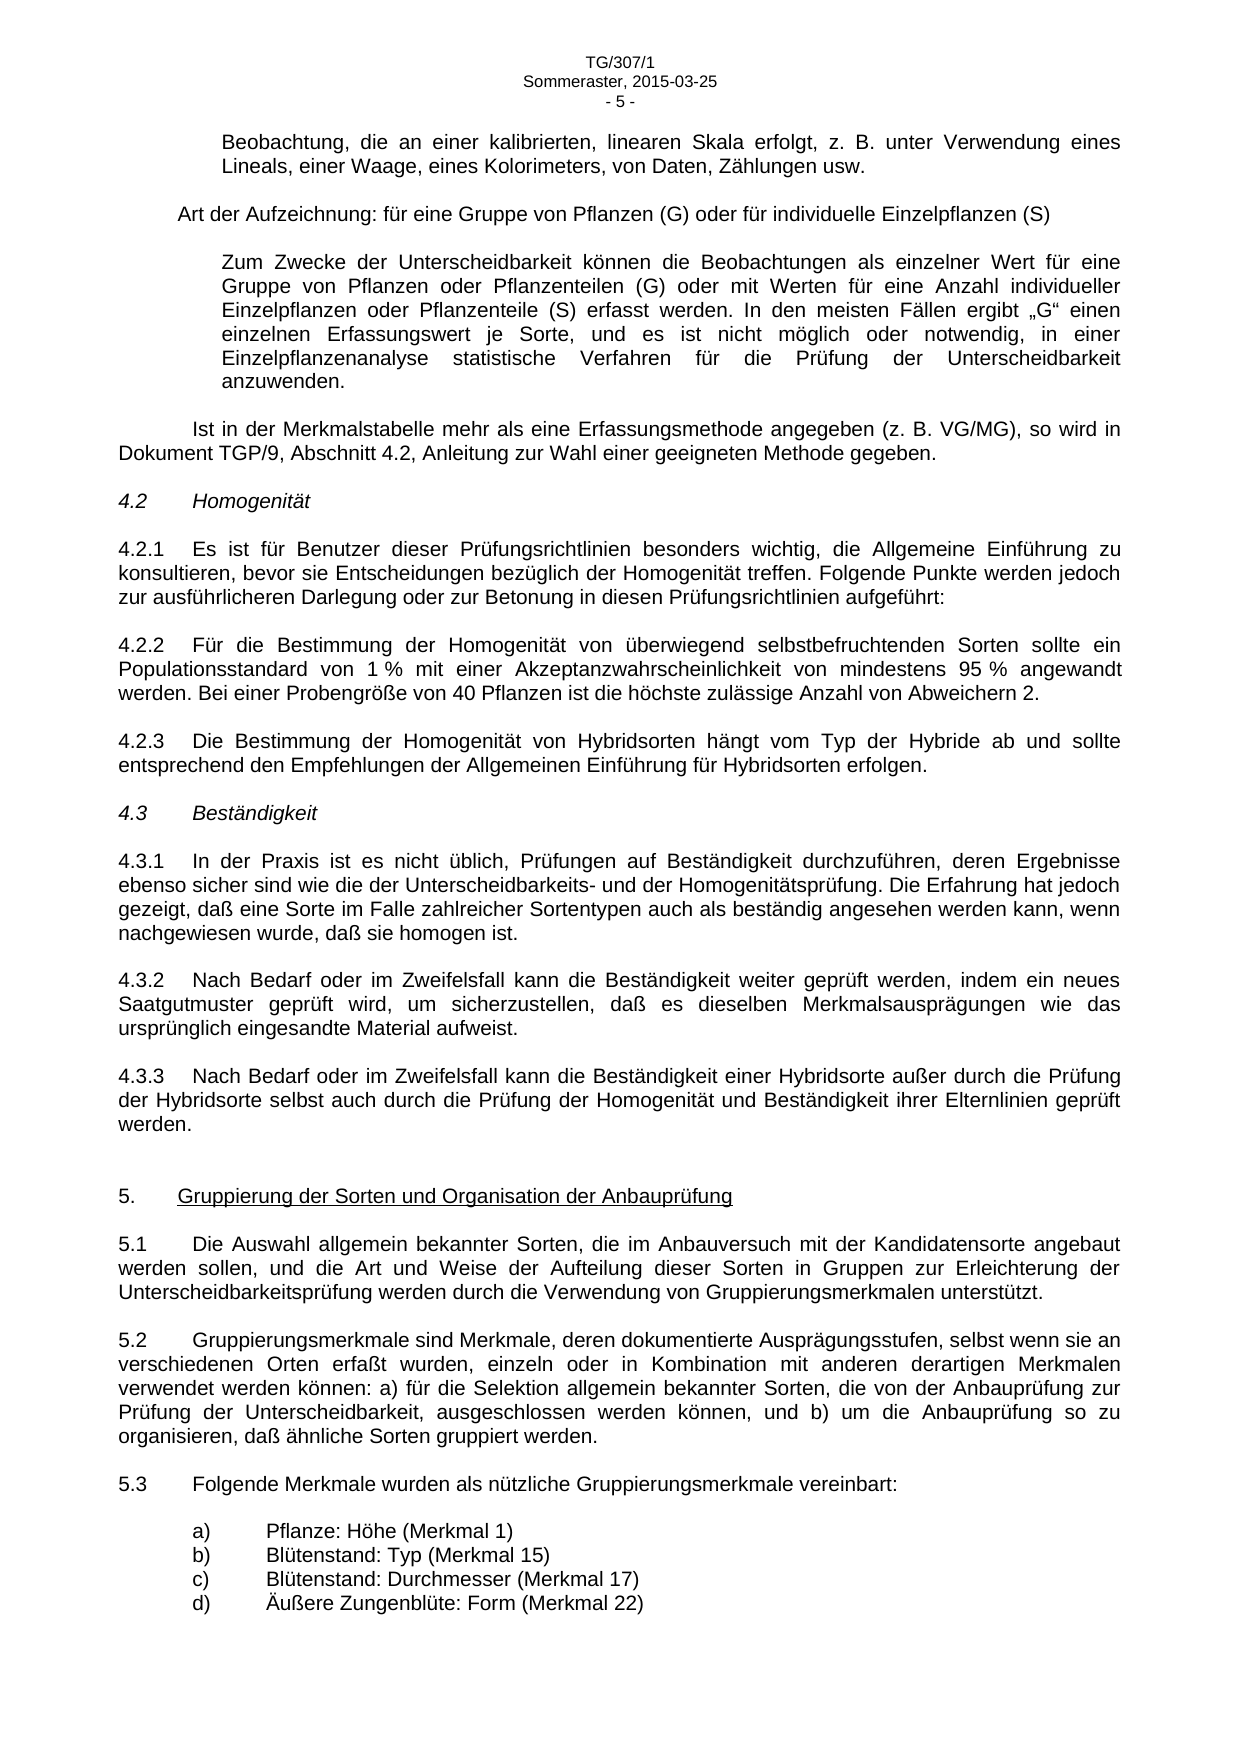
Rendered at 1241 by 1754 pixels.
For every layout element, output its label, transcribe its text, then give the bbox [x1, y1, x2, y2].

text c) Blütenstand: Durchmesser (Merkmal 17) [192, 1567, 1122, 1591]
subtitle Gruppierung der Sorten und Organisation der Anbauprüfung [118, 1184, 1122, 1208]
text 4.3.3 Nach Bedarf oder im Zweifelsfall kann die Beständigkeit einer Hybridsorte außer durch die Prüfung der Hybridsorte selbst auch durch die Prüfung der Homogenität und Beständigkeit ihrer Elternlinien geprüft werden. [118, 1064, 1122, 1136]
text a) Pflanze: Höhe (Merkmal 1) [192, 1519, 1122, 1543]
text Zum Zwecke der Unterscheidbarkeit können die Beobachtungen als einzelner Wert für eine Gruppe von Pflanzen oder Pflanzenteilen (G) oder mit Werten für eine Anzahl individueller Einzelpflanzen oder Pflanzenteile (S) erfasst werden. In den meisten Fällen ergibt „G“ einen einzelnen Erfassungswert je Sorte, und es ist nicht möglich oder notwendig, in einer Einzelpflanzenanalyse statistische Verfahren für die Prüfung der Unterscheidbarkeit anzuwenden. [221, 249, 1122, 393]
text Ist in der Merkmalstabelle mehr als eine Erfassungsmethode angegeben (z. B. VG/MG), so wird in Dokument TGP/9, Abschnitt 4.2, Anleitung zur Wahl einer geeigneten Methode gegeben. [118, 417, 1122, 465]
text 4.3.2 Nach Bedarf oder im Zweifelsfall kann die Beständigkeit weiter geprüft werden, indem ein neues Saatgutmuster geprüft wird, um sicherzustellen, daß es dieselben Merkmalsausprägungen wie das ursprünglich eingesandte Material aufweist. [118, 968, 1122, 1040]
text 4.2.1 Es ist für Benutzer dieser Prüfungsrichtlinien besonders wichtig, die Allgemeine Einführung zu konsultieren, bevor sie Entscheidungen bezüglich der Homogenität treffen. Folgende Punkte werden jedoch zur ausführlicheren Darlegung oder zur Betonung in diesen Prüfungsrichtlinien aufgeführt: [118, 537, 1122, 609]
text 5.1 Die Auswahl allgemein bekannter Sorten, die im Anbauversuch mit der Kandidatensorte angebaut werden sollen, und die Art und Weise der Aufteilung dieser Sorten in Gruppen zur Erleichterung der Unterscheidbarkeitsprüfung werden durch die Verwendung von Gruppierungsmerkmalen unterstützt. [118, 1232, 1122, 1304]
text d) Äußere Zungenblüte: Form (Merkmal 22) [192, 1591, 1122, 1615]
subtitle 4.2 Homogenität [118, 489, 1122, 513]
subtitle 4.3 Beständigkeit [118, 801, 1122, 824]
text 5.3 Folgende Merkmale wurden als nützliche Gruppierungsmerkmale vereinbart: [118, 1471, 1122, 1495]
text Art der Aufzeichnung: für eine Gruppe von Pflanzen (G) oder für individuelle Einzelpflanzen (S) [177, 202, 1122, 226]
text b) Blütenstand: Typ (Merkmal 15) [192, 1543, 1122, 1567]
text 4.2.3 Die Bestimmung der Homogenität von Hybridsorten hängt vom Typ der Hybride ab und sollte entsprechend den Empfehlungen der Allgemeinen Einführung für Hybridsorten erfolgen. [118, 729, 1122, 777]
text 4.3.1 In der Praxis ist es nicht üblich, Prüfungen auf Beständigkeit durchzuführen, deren Ergebnisse ebenso sicher sind wie die der Unterscheidbarkeits- und der Homogenitätsprüfung. Die Erfahrung hat jedoch gezeigt, daß eine Sorte im Falle zahlreicher Sortentypen auch als beständig angesehen werden kann, wenn nachgewiesen wurde, daß sie homogen ist. [118, 848, 1122, 944]
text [221, 130, 1122, 178]
text 4.2.2 Für die Bestimmung der Homogenität von überwiegend selbstbefruchtenden Sorten sollte ein Populationsstandard von 1 % mit einer Akzeptanzwahrscheinlichkeit von mindestens 95 % angewandt werden. Bei einer Probengröße von 40 Pflanzen ist die höchste zulässige Anzahl von Abweichern 2. [118, 633, 1122, 705]
text 5.2 Gruppierungsmerkmale sind Merkmale, deren dokumentierte Ausprägungsstufen, selbst wenn sie an verschiedenen Orten erfaßt wurden, einzeln oder in Kombination mit anderen derartigen Merkmalen verwendet werden können: a) für die Selektion allgemein bekannter Sorten, die von der Anbauprüfung zur Prüfung der Unterscheidbarkeit, ausgeschlossen werden können, und b) um die Anbauprüfung so zu organisieren, daß ähnliche Sorten gruppiert werden. [118, 1328, 1122, 1447]
